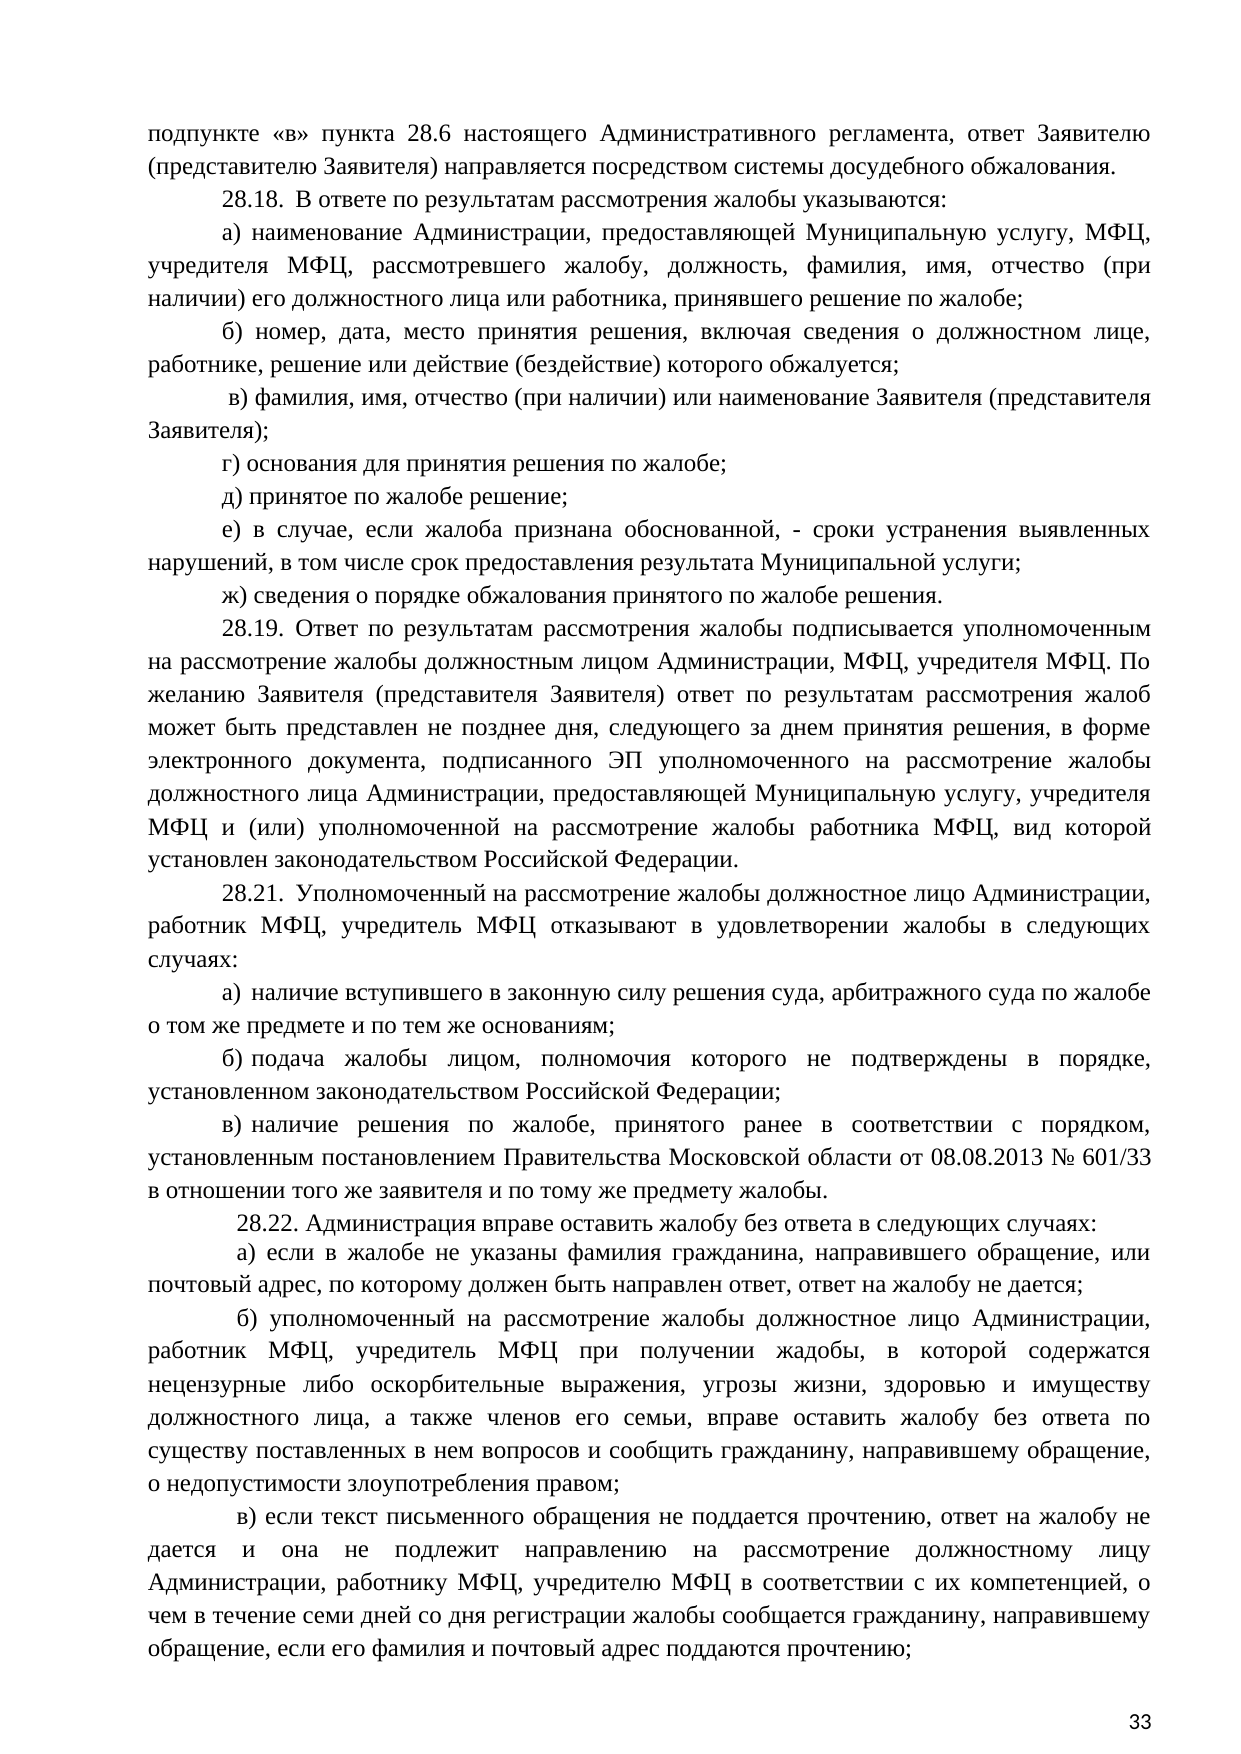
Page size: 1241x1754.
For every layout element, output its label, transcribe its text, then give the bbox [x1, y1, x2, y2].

text в) если текст письменного обращения не поддается прочтению, ответ на жалобу не дается и она не подлежит направлению на рассмотрение должностному лицу Администрации, работнику МФЦ, учредителю МФЦ в соответствии с их компетенцией, о чем в течение семи дней со дня регистрации жалобы сообщается гражданину, направившему обращение, если его фамилия и почтовый адрес поддаются прочтению; [148, 1501, 1152, 1662]
text в) наличие решения по жалобе, принятого ранее в соответствии с порядком, установленным постановлением Правительства Московской области от 08.08.2013 № 601/33 в отношении того же заявителя и по тому же предмету жалобы. [148, 1109, 1152, 1203]
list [148, 118, 1152, 180]
list 28.21. Уполномоченный на рассмотрение жалобы должностное лицо Администрации, работник МФЦ, учредитель МФЦ отказывают в удовлетворении жалобы в следующих случаях: [148, 878, 1152, 972]
list В ответе по результатам рассмотрения жалобы указываются: [148, 184, 1152, 213]
list б) подача жалобы лицом, полномочия которого не подтверждены в порядке, установленном законодательством Российской Федерации; [148, 1043, 1152, 1104]
text е) в случае, если жалоба признана обоснованной, - сроки устранения выявленных нарушений, в том числе срок предоставления результата Муниципальной услуги; [148, 514, 1152, 576]
text б) уполномоченный на рассмотрение жалобы должностное лицо Администрации, работник МФЦ, учредитель МФЦ при получении жадобы, в которой содержатся нецензурные либо оскорбительные выражения, угрозы жизни, здоровью и имуществу должностного лица, а также членов его семьи, вправе оставить жалобу без ответа по существу поставленных в нем вопросов и сообщить гражданину, направившему обращение, о недопустимости злоупотребления правом; [148, 1303, 1152, 1496]
list Ответ по результатам рассмотрения жалобы подписывается уполномоченным на рассмотрение жалобы должностным лицом Администрации, МФЦ, учредителя МФЦ. По желанию Заявителя (представителя Заявителя) ответ по результатам рассмотрения жалоб может быть представлен не позднее дня, следующего за днем принятия решения, в форме электронного документа, подписанного ЭП уполномоченного на рассмотрение жалобы должностного лица Администрации, предоставляющей Муниципальную услугу, учредителя МФЦ и (или) уполномоченной на рассмотрение жалобы работника МФЦ, вид которой установлен законодательством Российской Федерации. [148, 613, 1152, 873]
text а) наименование Администрации, предоставляющей Муниципальную услугу, МФЦ, учредителя МФЦ, рассмотревшего жалобу, должность, фамилия, имя, отчество (при наличии) его должностного лица или работника, принявшего решение по жалобе; [148, 217, 1152, 312]
text а) если в жалобе не указаны фамилия гражданина, направившего обращение, или почтовый адрес, по которому должен быть направлен ответ, ответ на жалобу не дается; [148, 1237, 1152, 1298]
text г) основания для принятия решения по жалобе; [148, 448, 1152, 477]
list а) наличие вступившего в законную силу решения суда, арбитражного суда по жалобе о том же предмете и по тем же основаниям; [148, 977, 1152, 1038]
text 28.22. Администрация вправе оставить жалобу без ответа в следующих случаях: [148, 1208, 1152, 1237]
text д) принятое по жалобе решение; [148, 481, 1152, 510]
text б) номер, дата, место принятия решения, включая сведения о должностном лице, работнике, решение или действие (бездействие) которого обжалуется; [148, 316, 1152, 378]
text ж) сведения о порядке обжалования принятого по жалобе решения. [148, 580, 1152, 609]
text в) фамилия, имя, отчество (при наличии) или наименование Заявителя (представителя Заявителя); [148, 382, 1152, 444]
